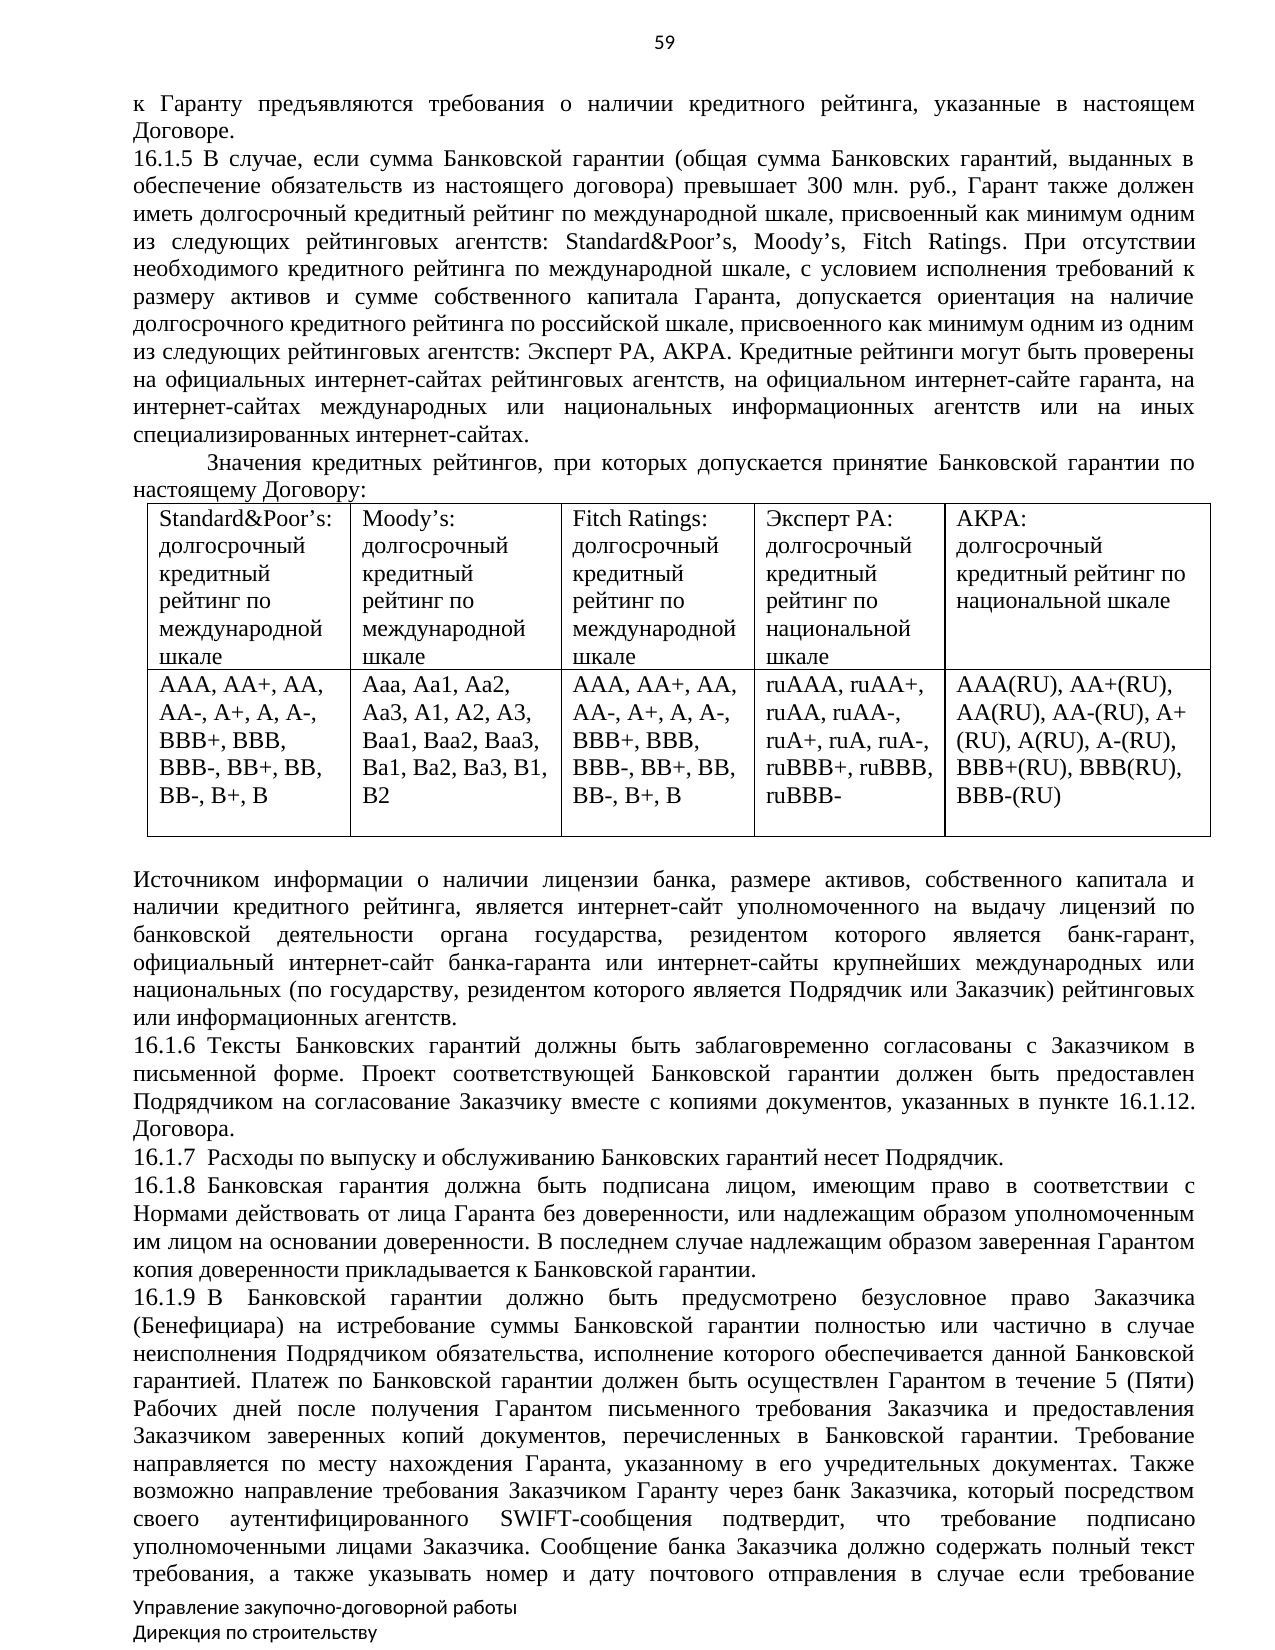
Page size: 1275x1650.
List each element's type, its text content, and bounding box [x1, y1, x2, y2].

list Источником информации о наличии лицензии банка, размере активов, собственного капитала и наличии кредитного рейтинга, является интернет-сайт уполномоченного на выдачу лицензий по банковской деятельности органа государства, резидентом которого является банк-гарант, официальный интернет-сайт банка-гаранта или интернет-сайты крупнейших международных или национальных (по государству, резидентом которого является Подрядчик или Заказчик) рейтинговых или информационных агентств. [133, 865, 1196, 1030]
table_header Эксперт РА: долгосрочный кредитный рейтинг по национальной шкале [755, 504, 944, 669]
table_cell ААА, АА+, АА, АА-, А+, А, А-, BBB+, ВВВ, ВВВ-, ВВ+, ВВ, ВВ-, В+, В [562, 670, 754, 836]
table_header Moody’s: долгосрочный кредитный рейтинг по международной шкале [351, 504, 561, 669]
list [133, 1282, 1196, 1587]
list Банковская гарантия должна быть подписана лицом, имеющим право в соответствии с Нормами действовать от лица Гаранта без доверенности, или надлежащим образом уполномоченным им лицом на основании доверенности. В последнем случае надлежащим образом заверенная Гарантом копия доверенности прикладывается к Банковской гарантии. [133, 1171, 1196, 1282]
table_header Fitch Ratings: долгосрочный кредитный рейтинг по международной шкале [562, 504, 754, 669]
text 16.1.5 В случае, если сумма Банковской гарантии (общая сумма Банковских гарантий, выданных в обеспечение обязательств из настоящего договора) превышает 300 млн. руб., Гарант также должен иметь долгосрочный кредитный рейтинг по международной шкале, присвоенный как минимум одним из следующих рейтинговых агентств: Standard&Poor’s, Moody’s, Fitch Ratings. При отсутствии необходимого кредитного рейтинга по международной шкале, с условием исполнения требований к размеру активов и сумме собственного капитала Гаранта, допускается ориентация на наличие долгосрочного кредитного рейтинга по российской шкале, присвоенного как минимум одним из одним из следующих рейтинговых агентств: Эксперт РА, АКРА. Кредитные рейтинги могут быть проверены на официальных интернет-сайтах рейтинговых агентств, на официальном интернет-сайте гаранта, на интернет-сайтах международных или национальных информационных агентств или на иных специализированных интернет-сайтах. [133, 144, 1196, 447]
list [133, 89, 1196, 144]
list Расходы по выпуску и обслуживанию Банковских гарантий несет Подрядчик. [133, 1142, 1196, 1171]
table_cell ААА(RU), АА+(RU), АА(RU), АА-(RU), А+(RU), А(RU), А-(RU), ВВВ+(RU), ВВВ(RU), ВВВ-(RU) [946, 670, 1210, 836]
table_cell ruААА, ruАА+, ruАА, ruАА-, ruА+, ruА, ruА-, ruВВВ+, ruВВВ, ruВВВ- [755, 670, 944, 836]
text Значения кредитных рейтингов, при которых допускается принятие Банковской гарантии по настоящему Договору: [133, 447, 1196, 503]
list Тексты Банковских гарантий должны быть заблаговременно согласованы с Заказчиком в письменной форме. Проект соответствующей Банковской гарантии должен быть предоставлен Подрядчиком на согласование Заказчику вместе c копиями документов, указанных в пункте 16.1.12. Договора. [133, 1030, 1196, 1142]
table_header АКРА: долгосрочный кредитный рейтинг по национальной шкале [946, 504, 1210, 669]
table_cell Ааа, Аа1, Аа2, Аа3, А1, А2, А3, Ваа1, Ваа2, Ваа3, Ва1, Ва2, Ва3, В1, В2 [351, 670, 561, 836]
table_header Standard&Poor’s: долгосрочный кредитный рейтинг по международной шкале [148, 504, 350, 669]
table_cell ААА, АА+, АА, АА-, А+, А, А-, BBB+, ВВВ, ВВВ-, ВВ+, ВВ, ВВ-, В+, В [148, 670, 350, 836]
